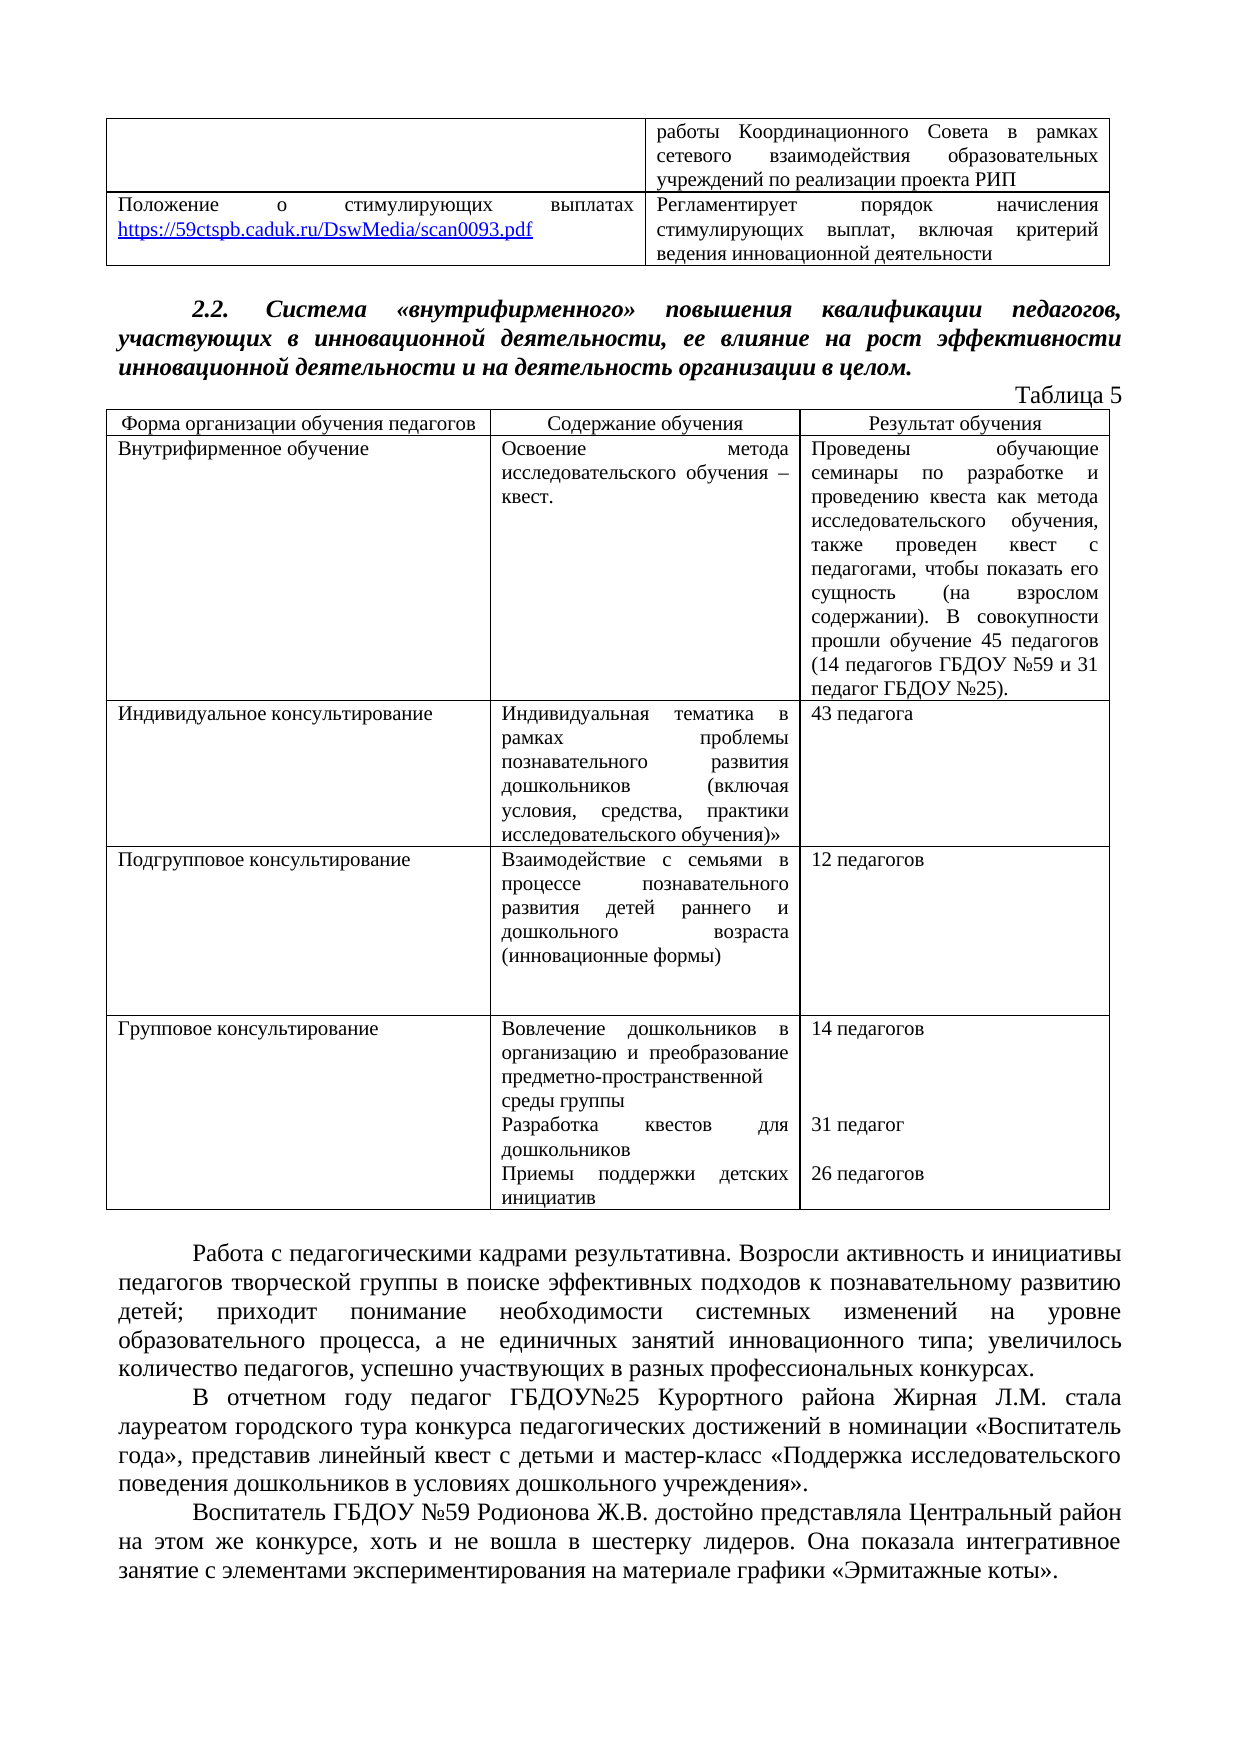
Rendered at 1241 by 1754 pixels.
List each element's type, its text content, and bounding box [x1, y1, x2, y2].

table_cell Подгрупповое консультирование [107, 847, 490, 1015]
list Таблица 5 [192, 381, 1122, 409]
list Система «внутрифирменного» повышения квалификации педагогов, участвующих в инновационной деятельности, ее влияние на рост эффективности инновационной деятельности и на деятельность организации в целом. [118, 294, 1122, 381]
table_cell Индивидуальное консультирование [107, 701, 490, 846]
table_cell 43 педагога [801, 701, 1109, 846]
table_cell Регламентирует порядок начисления стимулирующих выплат, включая критерий ведения инновационной деятельности [646, 193, 1109, 264]
table_header Результат обучения [801, 410, 1109, 434]
list Воспитатель ГБДОУ №59 Родионова Ж.В. достойно представляла Центральный район на этом же конкурсе, хоть и не вошла в шестерку лидеров. Она показала интегративное занятие с элементами экспериментирования на материале графики «Эрмитажные коты». [118, 1497, 1122, 1583]
table_cell Индивидуальная тематика в рамках проблемы познавательного развития дошкольников (включая условия, средства, практики исследовательского обучения)» [491, 701, 799, 846]
table_cell Вовлечение дошкольников в организацию и преобразование предметно-пространственной среды группы Разработка квестов для дошкольников Приемы поддержки детских инициатив [491, 1016, 799, 1209]
list Работа с педагогическими кадрами результативна. Возросли активность и инициативы педагогов творческой группы в поиске эффективных подходов к познавательному развитию детей; приходит понимание необходимости системных изменений на уровне образовательного процесса, а не единичных занятий инновационного типа; увеличилось количество педагогов, успешно участвующих в разных профессиональных конкурсах. [118, 1238, 1122, 1382]
table_header Форма организации обучения педагогов [107, 410, 490, 434]
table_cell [107, 119, 645, 191]
table_cell Положение о стимулирующих выплатах https://59ctspb.caduk.ru/DswMedia/scan0093.pdf [107, 193, 645, 264]
table_cell 14 педагогов 31 педагог 26 педагогов [801, 1016, 1109, 1209]
list В отчетном году педагог ГБДОУ№25 Курортного района Жирная Л.М. стала лауреатом городского тура конкурса педагогических достижений в номинации «Воспитатель года», представив линейный квест с детьми и мастер-класс «Поддержка исследовательского поведения дошкольников в условиях дошкольного учреждения». [118, 1382, 1122, 1497]
table_cell Внутрифирменное обучение [107, 436, 490, 700]
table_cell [646, 119, 1109, 191]
table_cell Групповое консультирование [107, 1016, 490, 1209]
table_header Содержание обучения [491, 410, 799, 434]
table_cell Взаимодействие с семьями в процессе познавательного развития детей раннего и дошкольного возраста (инновационные формы) [491, 847, 799, 1015]
table_cell Проведены обучающие семинары по разработке и проведению квеста как метода исследовательского обучения, также проведен квест с педагогами, чтобы показать его сущность (на взрослом содержании). В совокупности прошли обучение 45 педагогов (14 педагогов ГБДОУ №59 и 31 педагог ГБДОУ №25). [801, 436, 1109, 700]
table_cell Освоение метода исследовательского обучения – квест. [491, 436, 799, 700]
table_cell 12 педагогов [801, 847, 1109, 1015]
